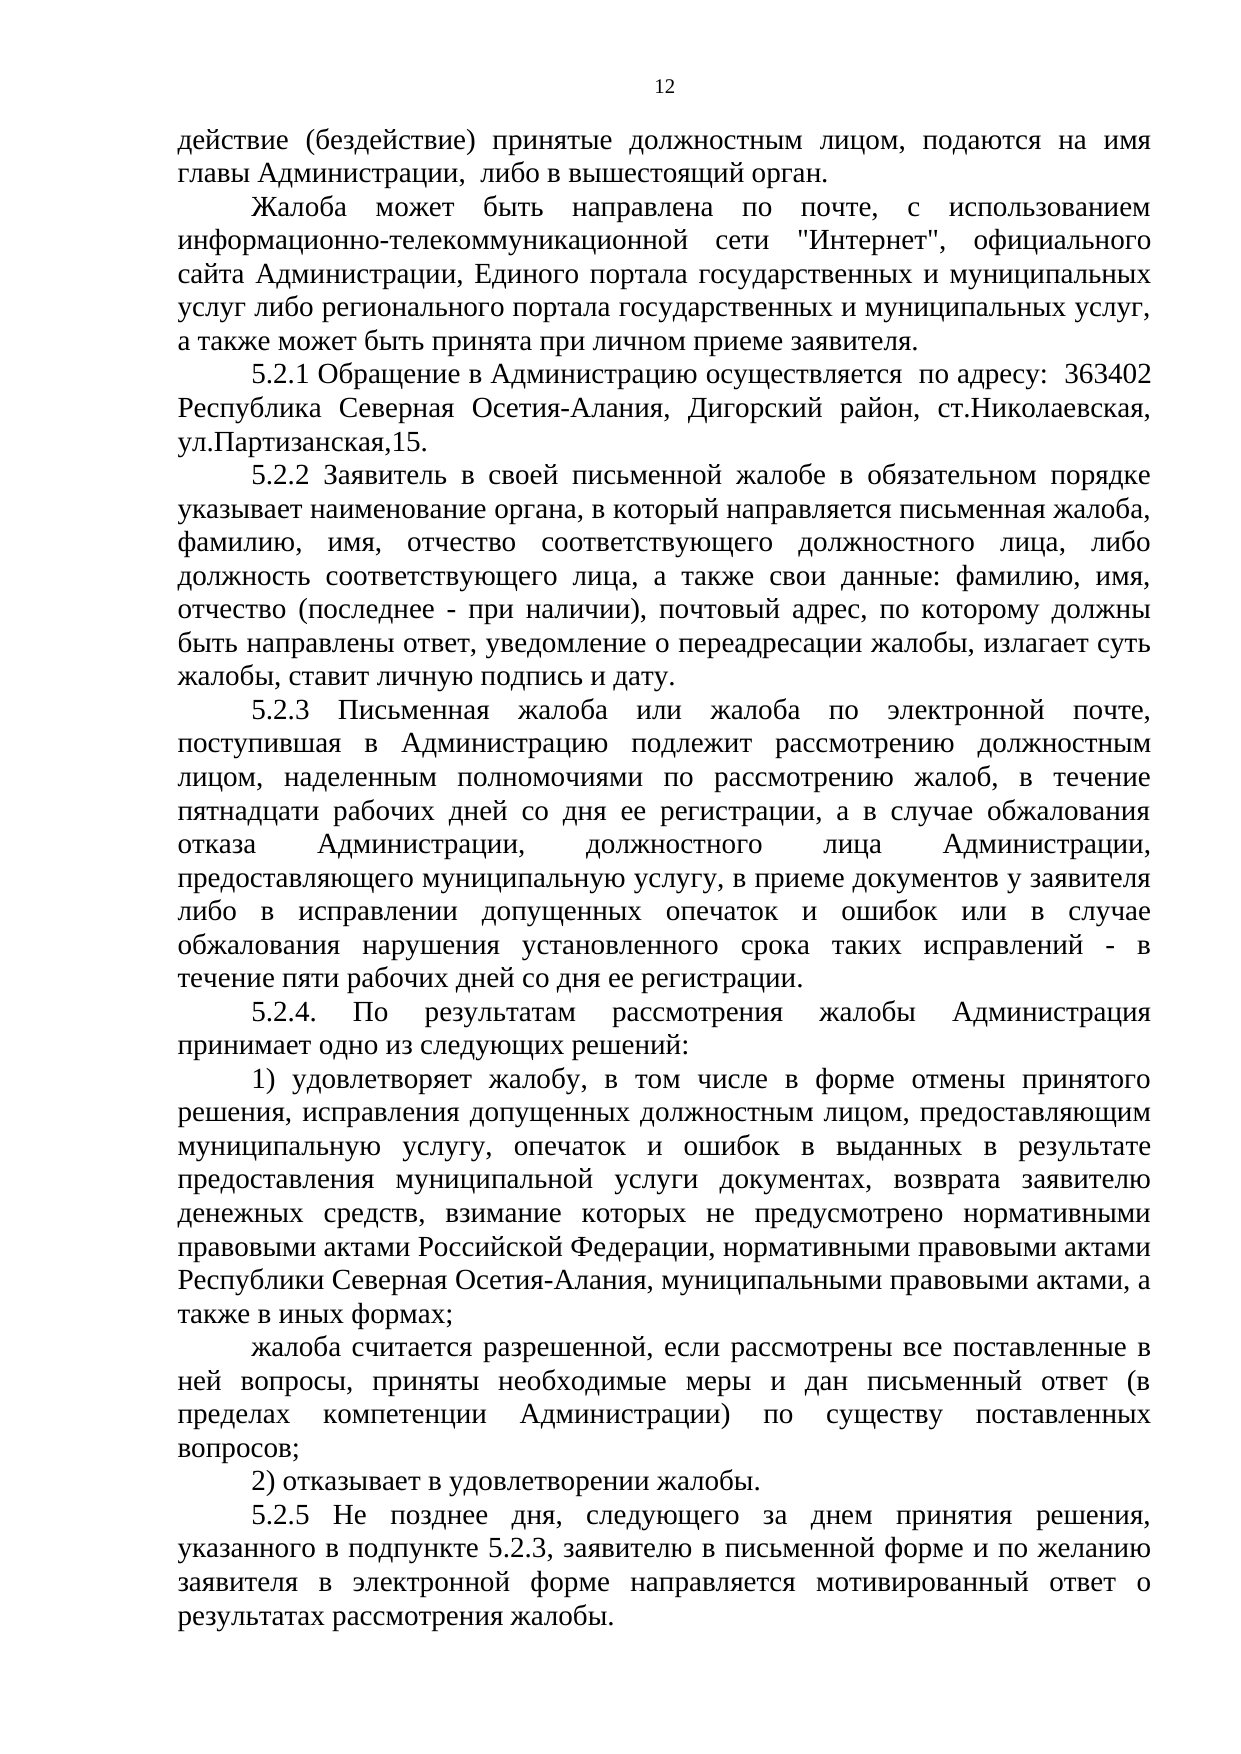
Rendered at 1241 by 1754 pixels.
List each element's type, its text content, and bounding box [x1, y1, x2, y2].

text 2) отказывает в удовлетворении жалобы. [177, 1463, 1152, 1497]
text 1) удовлетворяет жалобу, в том числе в форме отмены принятого решения, исправления допущенных должностным лицом, предоставляющим муниципальную услугу, опечаток и ошибок в выданных в результате предоставления муниципальной услуги документах, возврата заявителю денежных средств, взимание которых не предусмотрено нормативными правовыми актами Российской Федерации, нормативными правовыми актами Республики Северная Осетия-Алания, муниципальными правовыми актами, а также в иных формах; [177, 1061, 1152, 1329]
text Жалоба может быть направлена по почте, с использованием информационно-телекоммуникационной сети "Интернет", официального сайта Администрации, Единого портала государственных и муниципальных услуг либо регионального портала государственных и муниципальных услуг, а также может быть принята при личном приеме заявителя. [177, 189, 1152, 357]
text 5.2.3 Письменная жалоба или жалоба по электронной почте, поступившая в Администрацию подлежит рассмотрению должностным лицом, наделенным полномочиями по рассмотрению жалоб, в течение пятнадцати рабочих дней со дня ее регистрации, а в случае обжалования отказа Администрации, должностного лица Администрации, предоставляющего муниципальную услугу, в приеме документов у заявителя либо в исправлении допущенных опечаток и ошибок или в случае обжалования нарушения установленного срока таких исправлений - в течение пяти рабочих дней со дня ее регистрации. [177, 692, 1152, 994]
text 5.2.4. По результатам рассмотрения жалобы Администрация принимает одно из следующих решений: [177, 994, 1152, 1061]
text жалоба считается разрешенной, если рассмотрены все поставленные в ней вопросы, приняты необходимые меры и дан письменный ответ (в пределах компетенции Администрации) по существу поставленных вопросов; [177, 1329, 1152, 1463]
text 5.2.1 Обращение в Администрацию осуществляется по адресу: 363402 Республика Северная Осетия-Алания, Дигорский район, ст.Николаевская, ул.Партизанская,15. [177, 357, 1152, 457]
text 5.2.2 Заявитель в своей письменной жалобе в обязательном порядке указывает наименование органа, в который направляется письменная жалоба, фамилию, имя, отчество соответствующего должностного лица, либо должность соответствующего лица, а также свои данные: фамилию, имя, отчество (последнее - при наличии), почтовый адрес, по которому должны быть направлены ответ, уведомление о переадресации жалобы, излагает суть жалобы, ставит личную подпись и дату. [177, 457, 1152, 692]
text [177, 122, 1152, 189]
text 5.2.5 Не позднее дня, следующего за днем принятия решения, указанного в подпункте 5.2.3, заявителю в письменной форме и по желанию заявителя в электронной форме направляется мотивированный ответ о результатах рассмотрения жалобы. [177, 1497, 1152, 1631]
